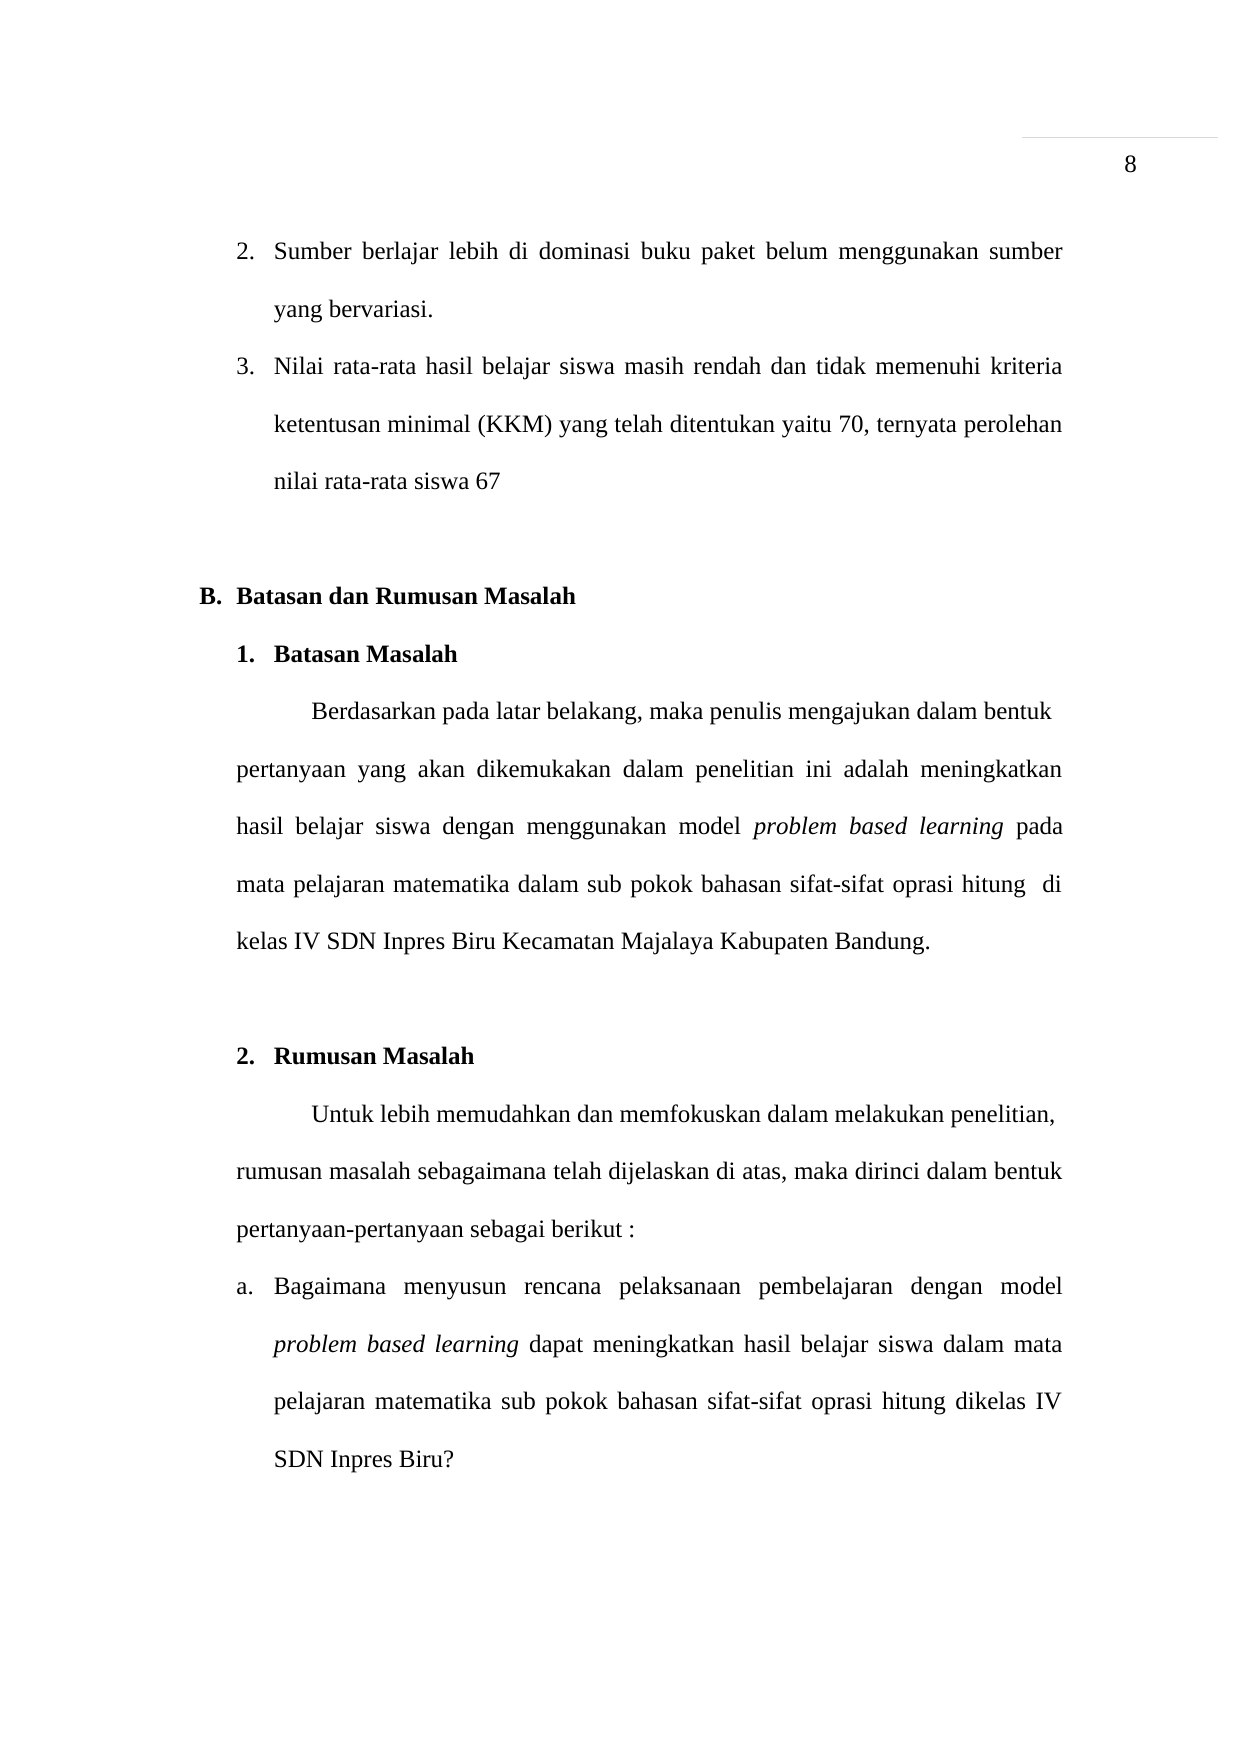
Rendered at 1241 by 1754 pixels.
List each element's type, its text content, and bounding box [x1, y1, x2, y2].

list Nilai rata-rata hasil belajar siswa masih rendah dan tidak memenuhi kriteria ketentusan minimal (KKM) yang telah ditentukan yaitu 70, ternyata perolehan nilai rata-rata siswa 67 [236, 351, 1063, 495]
list Batasan Masalah [236, 639, 1063, 667]
text Berdasarkan pada latar belakang, maka penulis mengajukan dalam bentuk [311, 696, 1063, 725]
list Sumber berlajar lebih di dominasi buku paket belum menggunakan sumber yang bervariasi. [236, 236, 1063, 322]
list Bagaimana menyusun rencana pelaksanaan pembelajaran dengan model problem based learning dapat meningkatkan hasil belajar siswa dalam mata pelajaran matematika sub pokok bahasan sifat-sifat oprasi hitung dikelas IV SDN Inpres Biru? [236, 1271, 1063, 1472]
text rumusan masalah sebagaimana telah dijelaskan di atas, maka dirinci dalam bentuk pertanyaan-pertanyaan sebagai berikut : [236, 1156, 1063, 1242]
list Untuk lebih memudahkan dan memfokuskan dalam melakukan penelitian, [311, 1099, 1063, 1127]
list Batasan dan Rumusan Masalah [199, 581, 1063, 610]
text pertanyaan yang akan dikemukakan dalam penelitian ini adalah meningkatkan hasil belajar siswa dengan menggunakan model problem based learning pada mata pelajaran matematika dalam sub pokok bahasan sifat-sifat oprasi hitung di kelas IV SDN Inpres Biru Kecamatan Majalaya Kabupaten Bandung. [236, 754, 1063, 955]
list Rumusan Masalah [236, 1041, 1063, 1070]
